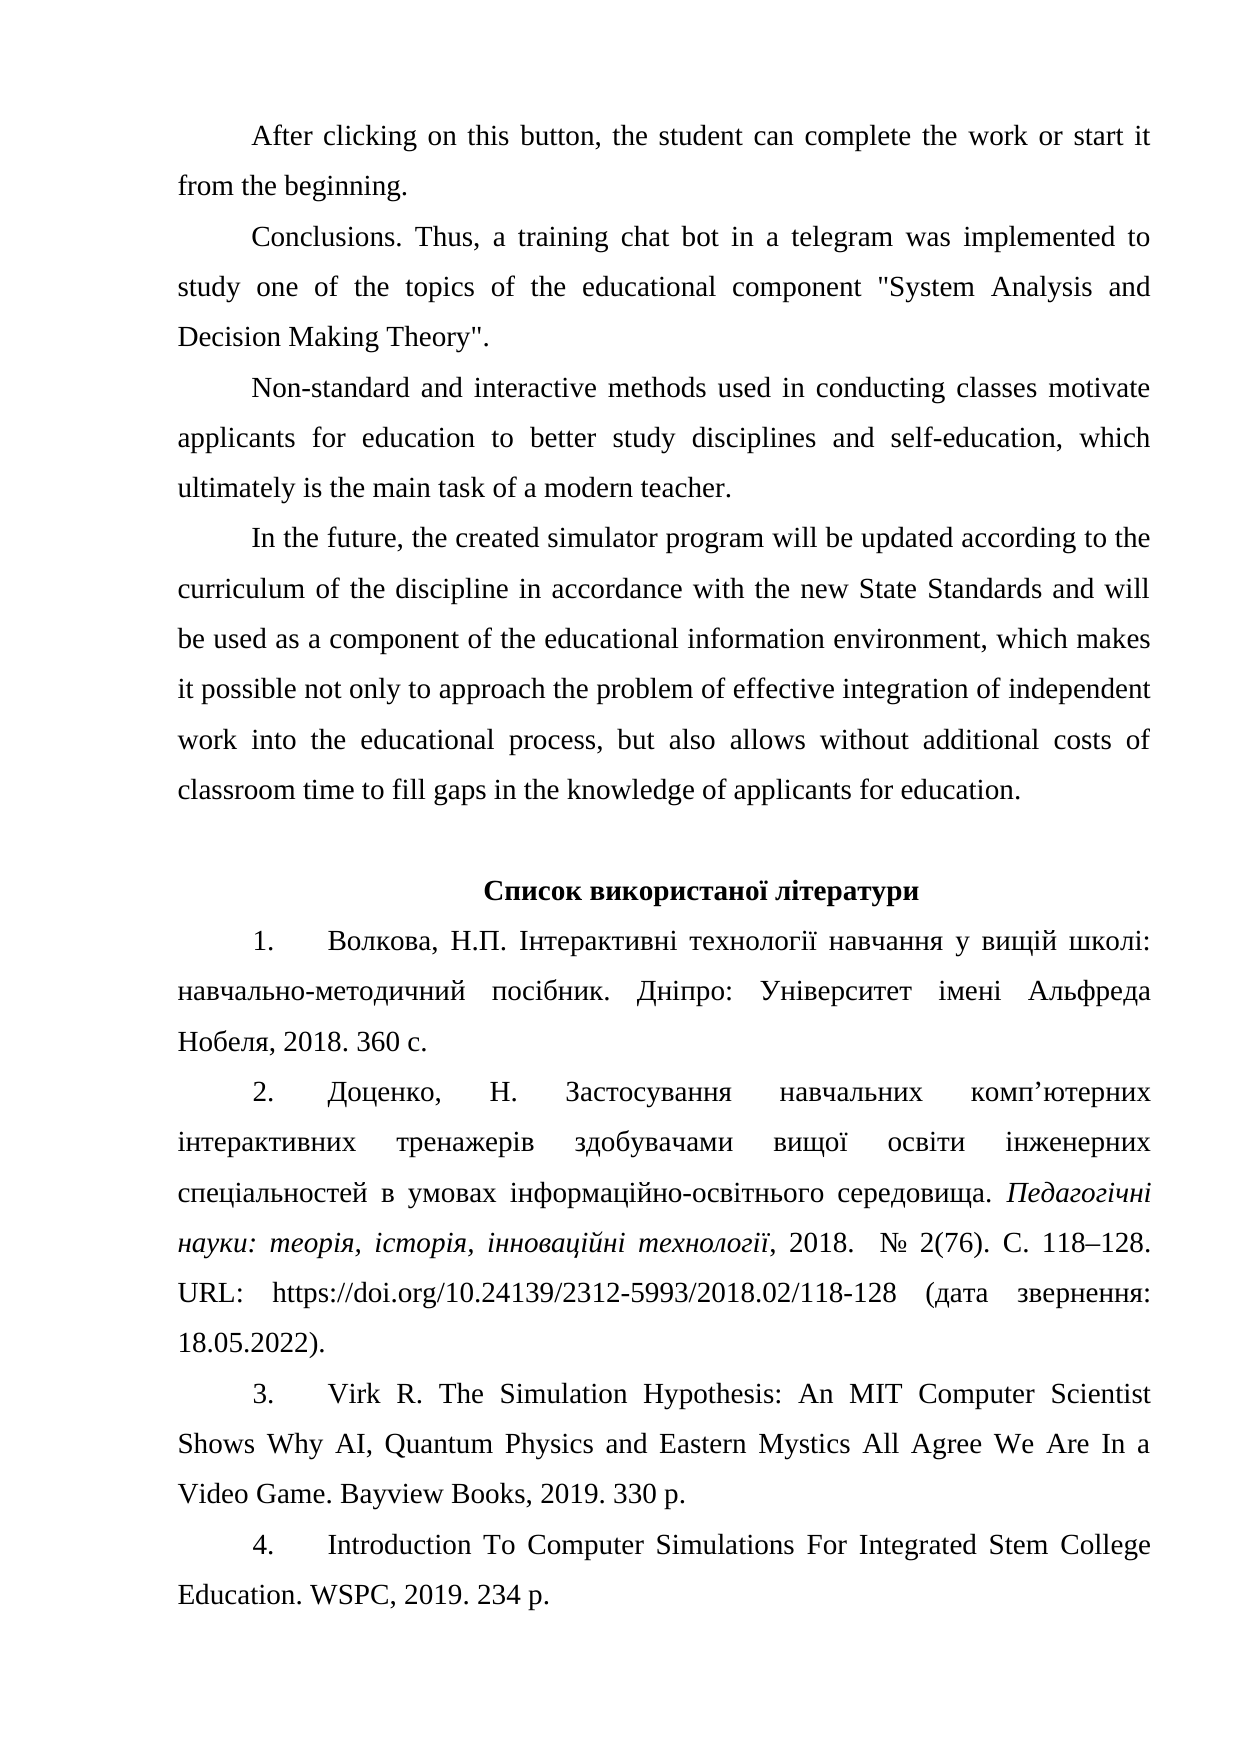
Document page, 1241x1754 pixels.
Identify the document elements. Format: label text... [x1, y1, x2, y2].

list Доценко, Н. Застосування навчальних комп’ютерних інтерактивних тренажерів здобувачами вищої освіти інженерних спеціальностей в умовах інформаційно-освітнього середовища. Педагогічні науки: теорія, історія, інноваційні технології, 2018. № 2(76). С. 118–128. URL: https://doi.org/10.24139/2312-5993/2018.02/118-128 (дата звернення: 18.05.2022). [177, 1074, 1152, 1359]
text After clicking on this button, the student can complete the work or start it from the beginning. [177, 118, 1152, 202]
text Non-standard and interactive methods used in conducting classes motivate applicants for education to better study disciplines and self-education, which ultimately is the main task of a modern teacher. [177, 370, 1152, 504]
text Conclusions. Thus, a training chat bot in a telegram was implemented to study one of the topics of the educational component "System Analysis and Decision Making Theory". [177, 219, 1152, 353]
list Волкова, Н.П. Інтерактивні технології навчання у вищій школі: навчально-методичний посібник. Дніпро: Університет імені Альфреда Нобеля, 2018. 360 с. [177, 923, 1152, 1057]
text Список використаної літератури [177, 873, 1152, 906]
text In the future, the created simulator program will be updated according to the curriculum of the discipline in accordance with the new State Standards and will be used as a component of the educational information environment, which makes it possible not only to approach the problem of effective integration of independent work into the educational process, but also allows without additional costs of classroom time to fill gaps in the knowledge of applicants for education. [177, 521, 1152, 806]
list Introduction To Computer Simulations For Integrated Stem College Education. WSPC, 2019. 234 p. [177, 1527, 1152, 1611]
list Virk R. The Simulation Hypothesis: An MIT Computer Scientist Shows Why AI, Quantum Physics and Eastern Mystics All Agree We Are In a Video Game. Bayview Books, 2019. 330 p. [177, 1376, 1152, 1510]
